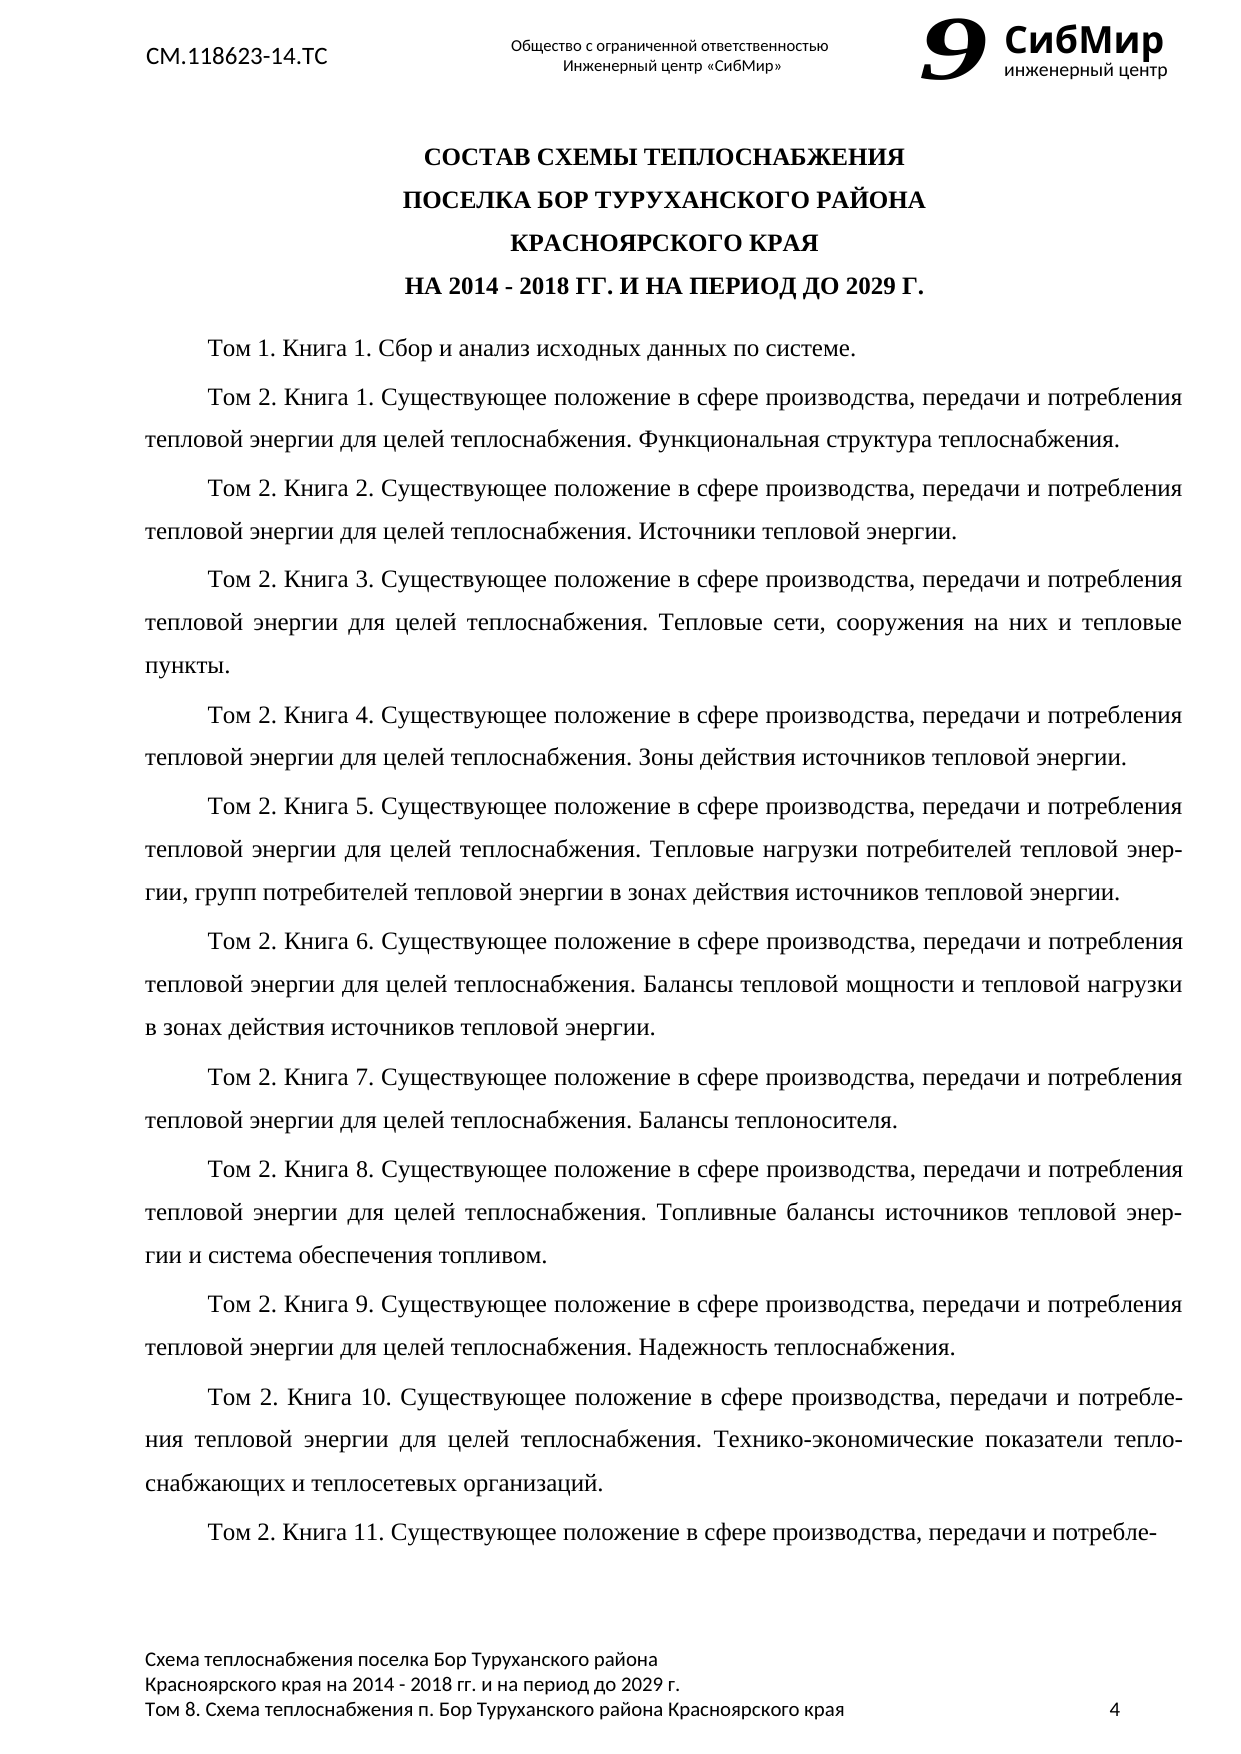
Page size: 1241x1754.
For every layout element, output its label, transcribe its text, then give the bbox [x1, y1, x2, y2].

text Схема теплоснабжения поселка Бор Туруханского района [145, 1646, 850, 1671]
text Том 2. Книга 10. Существующее положение в сфере производства, передачи и потребле- ния тепловой энергии для целей теплоснабжения. Технико-экономические показатели тепло- снабжающих и теплосетевых организаций. [145, 1371, 1184, 1499]
text Том 2. Книга 5. Существующее положение в сфере производства, передачи и потребления тепловой энергии для целей теплоснабжения. Тепловые нагрузки потребителей тепловой энер- гии, групп потребителей тепловой энергии в зонах действия источников тепловой энергии. [145, 780, 1184, 909]
text Том 8. Схема теплоснабжения п. Бор Туруханского района Красноярского края [145, 1696, 850, 1721]
text Том 2. Книга 3. Существующее положение в сфере производства, передачи и потребления тепловой энергии для целей теплоснабжения. Тепловые сети, сооружения на них и тепловые пункты. [145, 553, 1184, 682]
text Том 2. Книга 9. Существующее положение в сфере производства, передачи и потребления тепловой энергии для целей теплоснабжения. Надежность теплоснабжения. [145, 1278, 1184, 1364]
text Инженерный центр «СибМир» [511, 55, 834, 75]
text Красноярского края на 2014 - 2018 гг. и на период до 2029 г. [145, 1671, 850, 1696]
text СМ.118623-14.ТС [146, 44, 328, 69]
text СибМир [1004, 23, 1181, 61]
text СОСТАВ СХЕМЫ ТЕПЛОСНАБЖЕНИЯ ПОСЕЛКА БОР ТУРУХАНСКОГО РАЙОНА КРАСНОЯРСКОГО КРАЯ НА 2014 - 2018 ГГ. И НА ПЕРИОД ДО 2029 Г. [145, 131, 1184, 303]
text инженерный центр [1004, 61, 1181, 80]
text Том 2. Книга 11. Существующее положение в сфере производства, передачи и потребле- [145, 1520, 1184, 1545]
text Том 2. Книга 1. Существующее положение в сфере производства, передачи и потребления тепловой энергии для целей теплоснабжения. Функциональная структура теплоснабжения. [145, 371, 1184, 456]
text 9 [919, 6, 988, 97]
text Общество с ограниченной ответственностью [511, 35, 834, 55]
text Том 2. Книга 2. Существующее положение в сфере производства, передачи и потребления тепловой энергии для целей теплоснабжения. Источники тепловой энергии. [145, 463, 1184, 548]
text Том 2. Книга 4. Существующее положение в сфере производства, передачи и потребления тепловой энергии для целей теплоснабжения. Зоны действия источников тепловой энергии. [145, 689, 1184, 774]
text Том 1. Книга 1. Сбор и анализ исходных данных по системе. [145, 336, 1184, 361]
text Том 2. Книга 8. Существующее положение в сфере производства, передачи и потребления тепловой энергии для целей теплоснабжения. Топливные балансы источников тепловой энер- гии и система обеспечения топливом. [145, 1143, 1184, 1272]
text Том 2. Книга 6. Существующее положение в сфере производства, передачи и потребления тепловой энергии для целей теплоснабжения. Балансы тепловой мощности и тепловой нагрузки в зонах действия источников тепловой энергии. [145, 915, 1184, 1044]
text Том 2. Книга 7. Существующее положение в сфере производства, передачи и потребления тепловой энергии для целей теплоснабжения. Балансы теплоносителя. [145, 1051, 1184, 1137]
